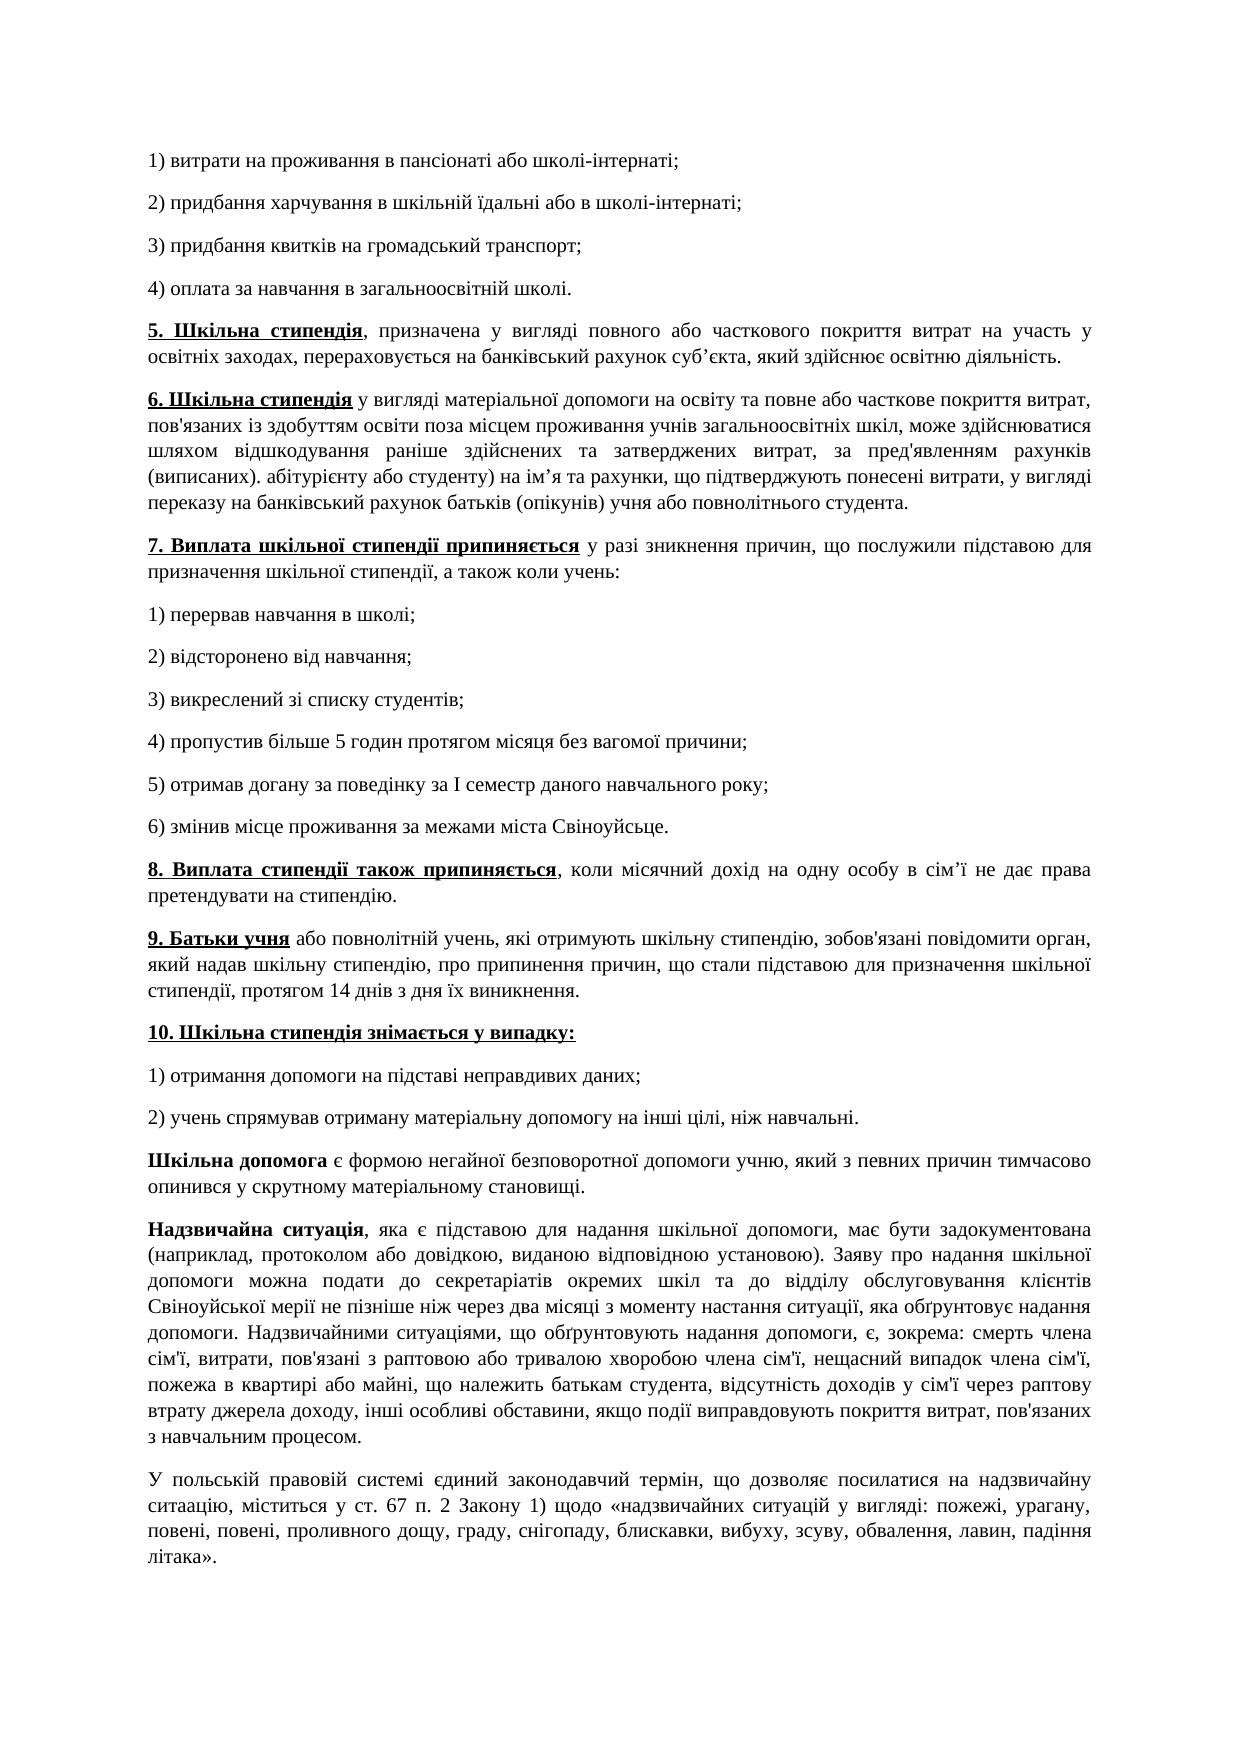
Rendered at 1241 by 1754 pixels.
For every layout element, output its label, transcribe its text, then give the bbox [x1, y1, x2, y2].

text 7. Виплата шкільної стипендії припиняється у разі зникнення причин, що послужили підставою для призначення шкільної стипендії, а також коли учень: [148, 533, 1093, 583]
text 2) учень спрямував отриману матеріальну допомогу на інші цілі, ніж навчальні. [148, 1105, 1093, 1129]
text 9. Батьки учня або повнолітній учень, які отримують шкільну стипендію, зобов'язані повідомити орган, який надав шкільну стипендію, про припинення причин, що стали підставою для призначення шкільної стипендії, протягом 14 днів з дня їх виникнення. [148, 926, 1093, 1002]
text 2) відсторонено від навчання; [148, 644, 1093, 668]
text 3) викреслений зі списку студентів; [148, 687, 1093, 711]
text 2) придбання харчування в шкільній їдальні або в школі-інтернаті; [148, 190, 1093, 214]
text 1) перервав навчання в школі; [148, 601, 1093, 626]
text У польській правовій системі єдиний законодавчий термін, що дозволяє посилатися на надзвичайну ситаацію, міститься у ст. 67 п. 2 Закону 1) щодо «надзвичайних ситуацій у вигляді: пожежі, урагану, повені, повені, проливного дощу, граду, снігопаду, блискавки, вибуху, зсуву, обвалення, лавин, падіння літака». [148, 1467, 1093, 1568]
text 6. Шкільна стипендія у вигляді матеріальної допомоги на освіту та повне або часткове покриття витрат, пов'язаних із здобуттям освіти поза місцем проживання учнів загальноосвітніх шкіл, може здійснюватися шляхом відшкодування раніше здійснених та затверджених витрат, за пред'явленням рахунків (виписаних). абітурієнту або студенту) на ім’я та рахунки, що підтверджують понесені витрати, у вигляді переказу на банківський рахунок батьків (опікунів) учня або повнолітнього студента. [148, 387, 1093, 514]
text Надзвичайна ситуація, яка є підставою для надання шкільної допомоги, має бути задокументована (наприклад, протоколом або довідкою, виданою відповідною установою). Заяву про надання шкільної допомоги можна подати до секретаріатів окремих шкіл та до відділу обслуговування клієнтів Свіноуйської мерії не пізніше ніж через два місяці з моменту настання ситуації, яка обґрунтовує надання допомоги. Надзвичайними ситуаціями, що обґрунтовують надання допомоги, є, зокрема: смерть члена сім'ї, витрати, пов'язані з раптовою або тривалою хворобою члена сім'ї, нещасний випадок члена сім'ї, пожежа в квартирі або майні, що належить батькам студента, відсутність доходів у сім'ї через раптову втрату джерела доходу, інші особливі обставини, якщо події виправдовують покриття витрат, пов'язаних з навчальним процесом. [148, 1216, 1093, 1448]
text 6) змінив місце проживання за межами міста Свіноуйсьце. [148, 814, 1093, 838]
text 4) оплата за навчання в загальноосвітній школі. [148, 275, 1093, 299]
text 5) отримав догану за поведінку за І семестр даного навчального року; [148, 772, 1093, 796]
text 5. Шкільна стипендія, призначена у вигляді повного або часткового покриття витрат на участь у освітніх заходах, перераховується на банківський рахунок суб’єкта, який здійснює освітню діяльність. [148, 318, 1093, 368]
text 1) витрати на проживання в пансіонаті або школі-інтернаті; [148, 148, 1093, 172]
text Шкільна допомога є формою негайної безповоротної допомоги учню, який з певних причин тимчасово опинився у скрутному матеріальному становищі. [148, 1148, 1093, 1198]
text 4) пропустив більше 5 годин протягом місяця без вагомої причини; [148, 729, 1093, 753]
text 8. Виплата стипендії також припиняється, коли місячний дохід на одну особу в сім’ї не дає права претендувати на стипендію. [148, 857, 1093, 907]
text 3) придбання квитків на громадський транспорт; [148, 233, 1093, 257]
text 1) отримання допомоги на підставі неправдивих даних; [148, 1063, 1093, 1087]
text 10. Шкільна стипендія знімається у випадку: [148, 1020, 1093, 1044]
